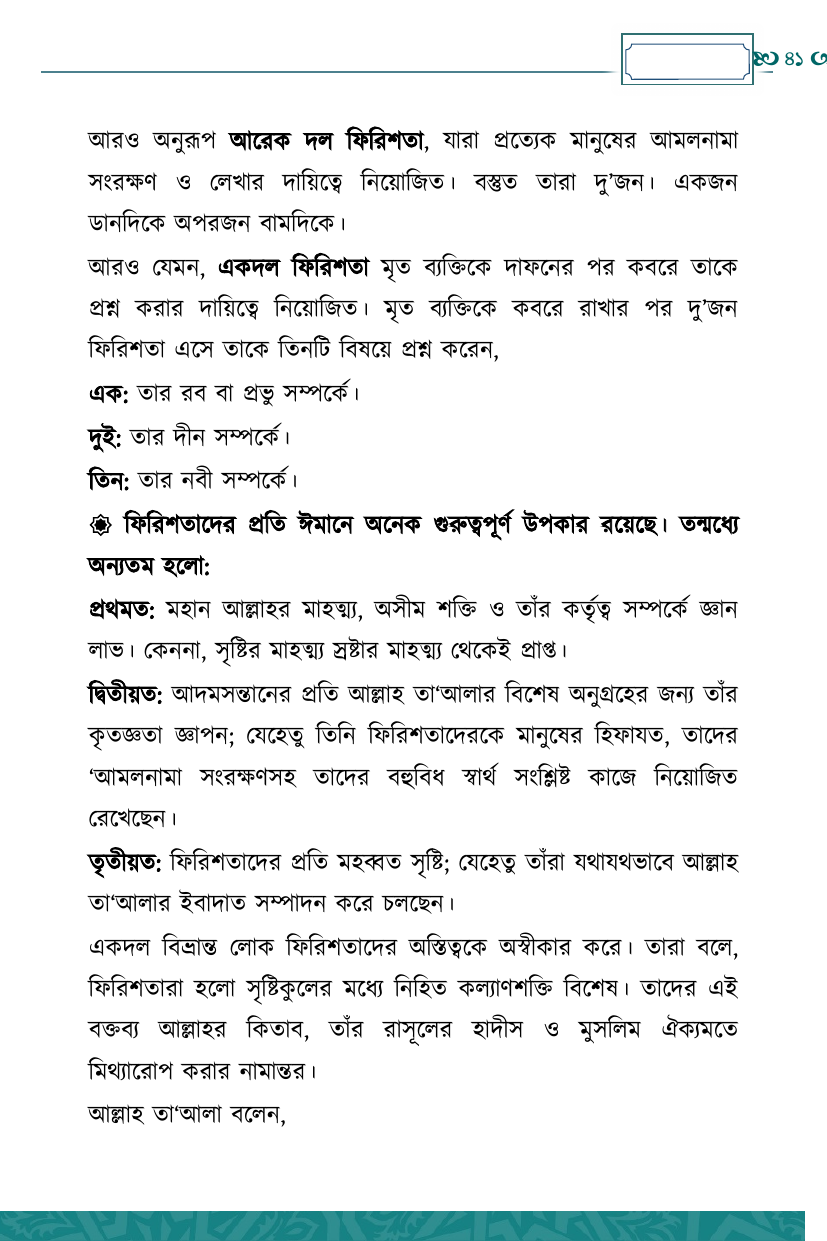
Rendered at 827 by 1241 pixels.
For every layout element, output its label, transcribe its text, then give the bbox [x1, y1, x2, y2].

text প্রথমত: মহান আল্লাহর মাহত্ম্য, অসীম শক্তি ও তাঁর কর্তৃত্ব সম্পর্কে জ্ঞান লাভ। কেননা, সৃষ্টির মাহত্ম্য স্রষ্টার মাহত্ম্য থেকেই প্রাপ্ত। [89, 587, 738, 669]
text  ফিরিশতাদের প্রতি ঈমানে অনেক গুরুত্বপূর্ণ উপকার রয়েছে। তন্মধ্যে অন্যতম হলো: [89, 502, 738, 584]
text আরও যেমন, একদল ফিরিশতা মৃত ব্যক্তিকে দাফনের পর কবরে তাকে প্রশ্ন করার দায়িত্বে নিয়োজিত। মৃত ব্যক্তিকে কবরে রাখার পর দু’জন ফিরিশতা এসে তাকে তিনটি বিষয়ে প্রশ্ন করেন, [89, 244, 738, 369]
text আল্লাহ তা‘আলা বলেন, [89, 1092, 738, 1134]
text আরও অনুরূপ আরেক দল ফিরিশতা, যারা প্রত্যেক মানুষের আমলনামা সংরক্ষণ ও লেখার দায়িত্বে নিয়োজিত। বস্তুত তারা দু’জন। একজন ডানদিকে অপরজন বামদিকে। [89, 118, 738, 242]
picture [0, 1211, 805, 1241]
text দ্বিতীয়ত: আদমসন্তানের প্রতি আল্লাহ তা‘আলার বিশেষ অনুগ্রহের জন্য তাঁর কৃতজ্ঞতা জ্ঞাপন; যেহেতু তিনি ফিরিশতাদেরকে মানুষের হিফাযত, তাদের ‘আমলনামা সংরক্ষণসহ তাদের বহুবিধ স্বার্থ সংশ্লিষ্ট কাজে নিয়োজিত রেখেছেন। [89, 672, 738, 837]
text তৃতীয়ত: ফিরিশতাদের প্রতি মহব্বত সৃষ্টি; যেহেতু তাঁরা যথাযথভাবে আল্লাহ তা‘আলার ইবাদাত সম্পাদন করে চলছেন। [89, 839, 738, 922]
text একদল বিভ্রান্ত লোক ফিরিশতাদের অস্তিত্বকে অস্বীকার করে। তারা বলে, ফিরিশতারা হলো সৃষ্টিকুলের মধ্যে নিহিত কল্যাণশক্তি বিশেষ। তাদের এই বক্তব্য আল্লাহর কিতাব, তাঁর রাসূলের হাদীস ও মুসলিম ঐক্যমতে মিথ্যারোপ করার নামান্তর। [89, 924, 738, 1090]
text এক: তার রব বা প্রভু সম্পর্কে। [89, 371, 738, 412]
text দুই: তার দীন সম্পর্কে। [89, 414, 738, 456]
text তিন: তার নবী সম্পর্কে। [89, 458, 738, 499]
